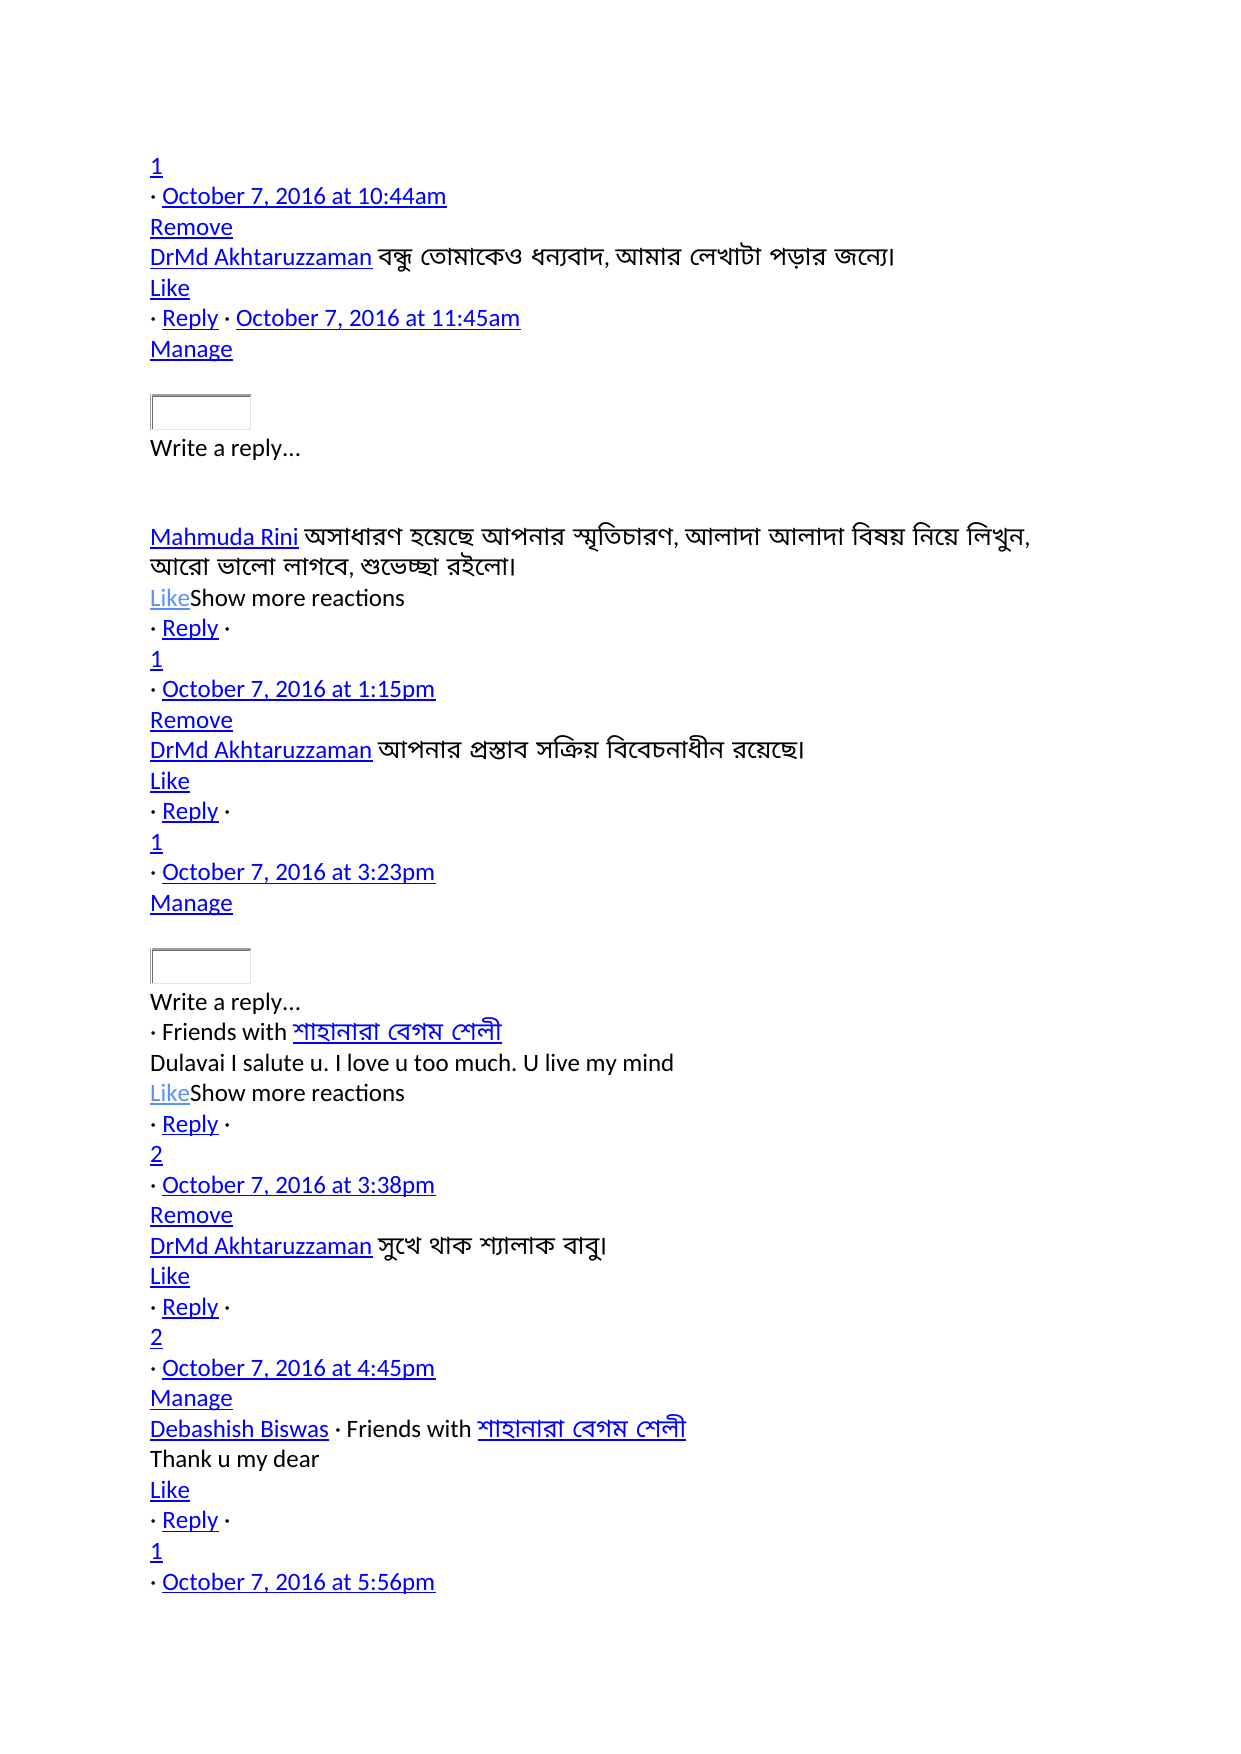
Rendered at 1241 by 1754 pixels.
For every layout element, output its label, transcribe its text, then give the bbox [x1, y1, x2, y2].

text Dulavai I salute u. I love u too much. U live my mind [150, 1047, 1090, 1077]
text Like [150, 272, 1090, 303]
text · Friends with শাহানারা বেগম শেলী [150, 1016, 1090, 1047]
text Remove [150, 211, 1090, 242]
text Like [150, 1260, 1090, 1291]
text Like [150, 1474, 1090, 1504]
text 1 [150, 826, 1090, 857]
text · October 7, 2016 at 1:15pm [150, 673, 1090, 704]
text · October 7, 2016 at 4:45pm [150, 1352, 1090, 1382]
text Write a reply... [150, 986, 1090, 1016]
text · Reply · [150, 1108, 1090, 1138]
text · October 7, 2016 at 10:44am [150, 181, 1090, 211]
text 1 [150, 150, 1090, 181]
text 1 [150, 643, 1090, 673]
text DrMd Akhtaruzzaman আপনার প্রস্তাব সক্রিয় বিবেচনাধীন রয়েছে। [150, 734, 1090, 765]
text · Reply · [150, 612, 1090, 643]
text Write a reply... [150, 432, 1090, 462]
text Thank u my dear [150, 1443, 1090, 1474]
text · October 7, 2016 at 5:56pm [150, 1566, 1090, 1596]
text · October 7, 2016 at 3:23pm [150, 857, 1090, 887]
text 1 [150, 1535, 1090, 1566]
text · Reply · [150, 796, 1090, 826]
text · Reply · October 7, 2016 at 11:45am [150, 303, 1090, 333]
text Manage [150, 887, 1090, 918]
text Manage [150, 1382, 1090, 1413]
text LikeShow more reactions [150, 1077, 1090, 1108]
text · Reply · [150, 1291, 1090, 1321]
text DrMd Akhtaruzzaman সুখে থাক শ্যালাক বাবু। [150, 1230, 1090, 1260]
text Mahmuda Rini অসাধারণ হয়েছে আপনার স্মৃতিচারণ, আলাদা আলাদা বিষয় নিয়ে লিখুন, আরো ভালো লাগবে, শুভেচ্ছা রইলো। [150, 521, 1090, 582]
text · Reply · [150, 1504, 1090, 1535]
text · October 7, 2016 at 3:38pm [150, 1169, 1090, 1199]
text Like [150, 765, 1090, 796]
text Remove [150, 1199, 1090, 1230]
text Remove [150, 704, 1090, 734]
text Manage [150, 333, 1090, 364]
text LikeShow more reactions [150, 582, 1090, 612]
text 2 [150, 1321, 1090, 1352]
text Debashish Biswas · Friends with শাহানারা বেগম শেলী [150, 1413, 1090, 1443]
text DrMd Akhtaruzzaman বন্ধু তোমাকেও ধন্যবাদ, আমার লেখাটা পড়ার জন্যে। [150, 242, 1090, 272]
text 2 [150, 1138, 1090, 1169]
